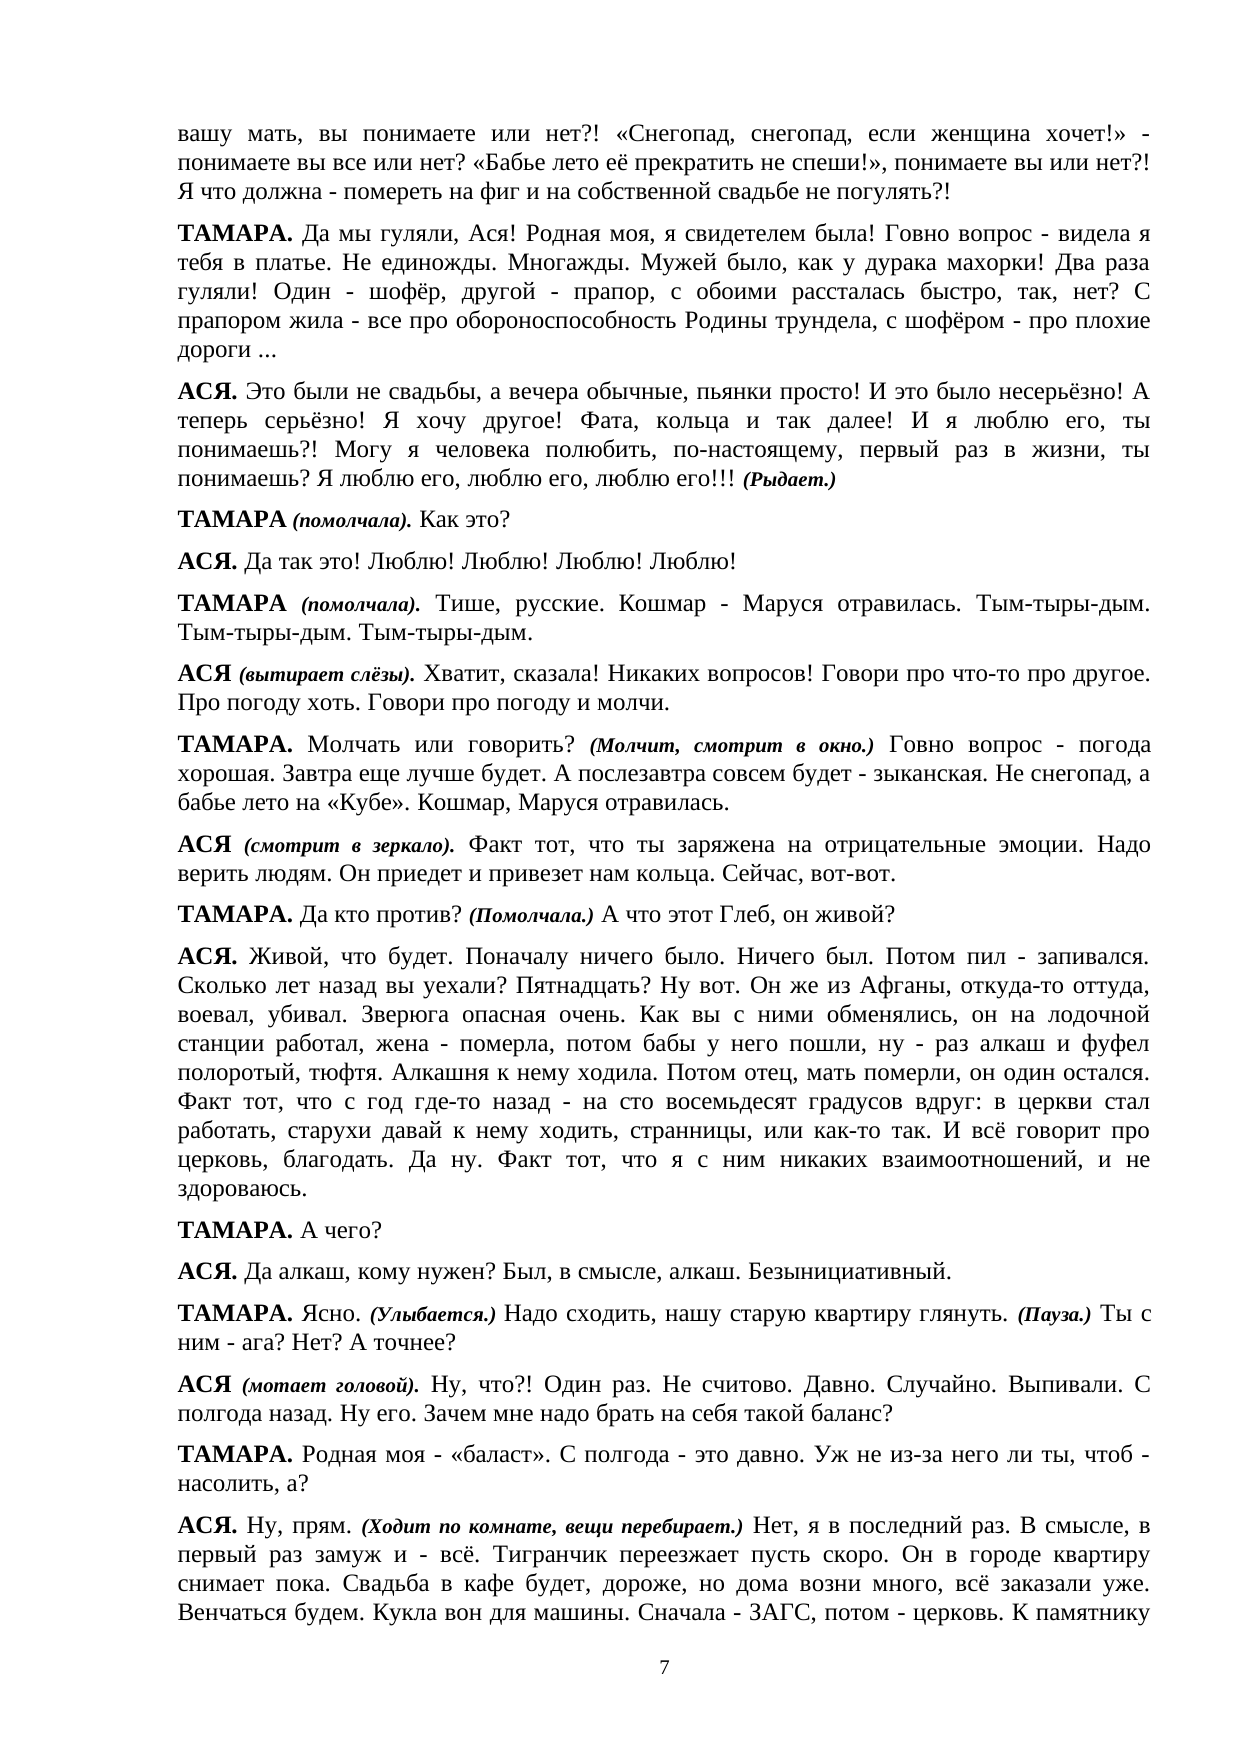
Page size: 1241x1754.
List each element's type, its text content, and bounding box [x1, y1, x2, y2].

text ТАМАРА. Ясно. (Улыбается.) Надо сходить, нашу старую квартиру глянуть. (Пауза.) Ты с ним - ага? Нет? А точнее? [177, 1298, 1152, 1356]
text ТАМАРА. А чего? [177, 1215, 1152, 1244]
text АСЯ (вытирает слёзы). Хватит, сказала! Никаких вопросов! Говори про что-то про другое. Про погоду хоть. Говори про погоду и молчи. [177, 658, 1152, 716]
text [177, 118, 1152, 205]
text ТАМАРА. Да мы гуляли, Ася! Родная моя, я свидетелем была! Говно вопрос - видела я тебя в платье. Не единожды. Многажды. Мужей было, как у дурака махорки! Два раза гуляли! Один - шофёр, другой - прапор, с обоими рассталась быстро, так, нет? С прапором жила - все про обороноспособность Родины трундела, с шофёром - про плохие дороги ... [177, 218, 1152, 363]
text АСЯ. Да алкаш, кому нужен? Был, в смысле, алкаш. Безынициативный. [177, 1256, 1152, 1285]
text ТАМАРА. Родная моя - «баласт». С полгода - это давно. Уж не из-за него ли ты, чтоб - насолить, а? [177, 1439, 1152, 1497]
text ТАМАРА. Да кто против? (Помолчала.) А что этот Глеб, он живой? [177, 899, 1152, 928]
text АСЯ. Живой, что будет. Поначалу ничего было. Ничего был. Потом пил - запивался. Сколько лет назад вы уехали? Пятнадцать? Ну вот. Он же из Афганы, откуда-то оттуда, воевал, убивал. Зверюга опасная очень. Как вы с ними обменялись, он на лодочной станции работал, жена - померла, потом бабы у него пошли, ну - раз алкаш и фуфел полоротый, тюфтя. Алкашня к нему ходила. Потом отец, мать померли, он один остался. Факт тот, что с год где-то назад - на сто восемьдесят градусов вдруг: в церкви стал работать, старухи давай к нему ходить, странницы, или как-то так. И всё говорит про церковь, благодать. Да ну. Факт тот, что я с ним никаких взаимоотношений, и не здороваюсь. [177, 941, 1152, 1202]
text ТАМАРА (помолчала). Как это? [177, 504, 1152, 533]
text АСЯ (смотрит в зеркало). Факт тот, что ты заряжена на отрицательные эмоции. Надо верить людям. Он приедет и привезет нам кольца. Сейчас, вот-вот. [177, 828, 1152, 887]
text ТАМАРА. Молчать или говорить? (Молчит, смотрит в окно.) Говно вопрос - погода хорошая. Завтра еще лучше будет. А послезавтра совсем будет - зыканская. Не снегопад, а бабье лето на «Кубе». Кошмар, Маруся отравилась. [177, 729, 1152, 816]
text АСЯ (мотает головой). Ну, что?! Один раз. Не считово. Давно. Случайно. Выпивали. С полгода назад. Ну его. Зачем мне надо брать на себя такой баланс? [177, 1368, 1152, 1427]
text АСЯ. Это были не свадьбы, а вечера обычные, пьянки просто! И это было несерьёзно! А теперь серьёзно! Я хочу другое! Фата, кольца и так далее! И я люблю его, ты понимаешь?! Могу я человека полюбить, по-настоящему, первый раз в жизни, ты понимаешь? Я люблю его, люблю его, люблю его!!! (Рыдает.) [177, 376, 1152, 492]
text ТАМАРА (помолчала). Тише, русские. Кошмар - Маруся отравилась. Тым-тыры-дым. Тым-тыры-дым. Тым-тыры-дым. [177, 587, 1152, 646]
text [177, 1510, 1152, 1626]
text АСЯ. Да так это! Люблю! Люблю! Люблю! Люблю! [177, 546, 1152, 575]
